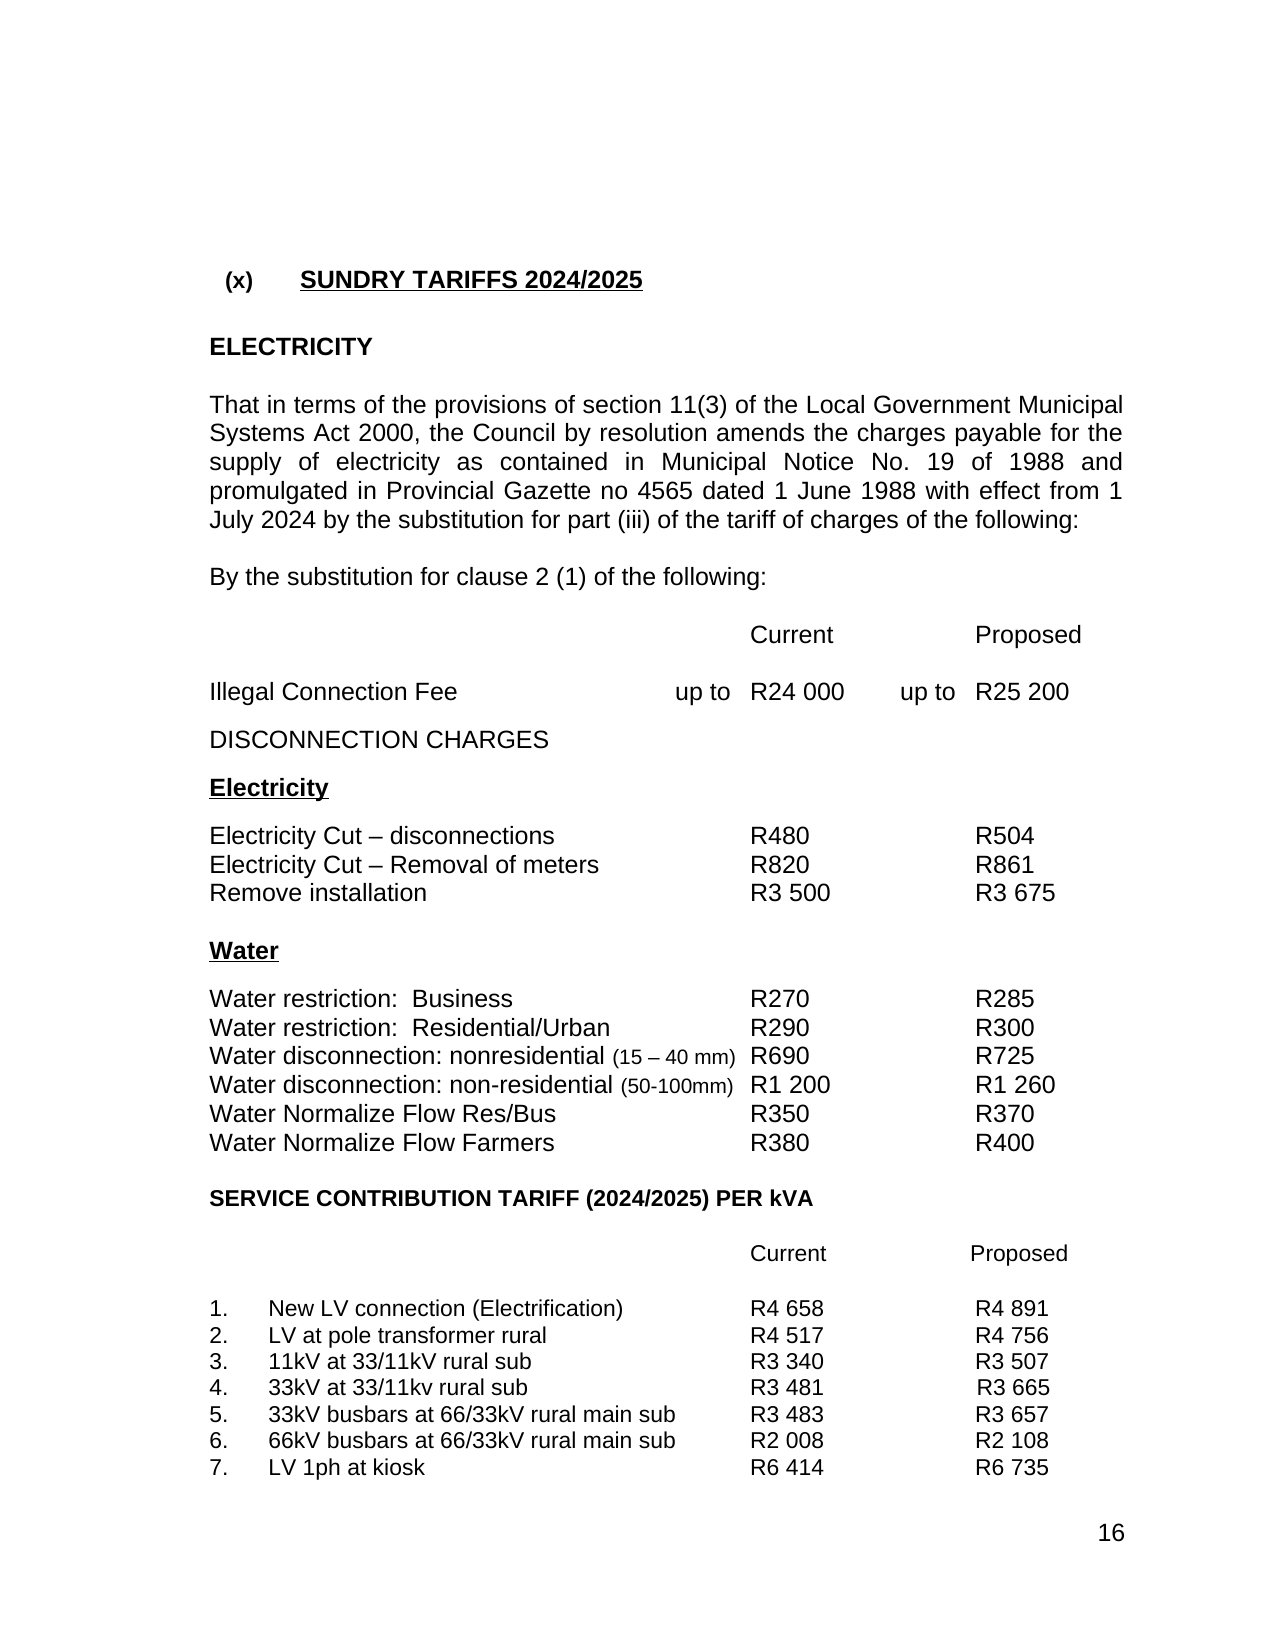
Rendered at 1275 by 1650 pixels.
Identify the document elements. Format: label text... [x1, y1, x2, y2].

text Water Normalize Flow Farmers R380 R400 [209, 1128, 1125, 1156]
list LV 1ph at kiosk R6 414 R6 735 [209, 1453, 1125, 1480]
text DISCONNECTION CHARGES [209, 725, 1125, 754]
list LV at pole transformer rural R4 517 R4 756 [209, 1322, 1125, 1348]
text Remove installation R3 500 R3 675 [209, 878, 1125, 907]
text Water disconnection: nonresidential (15 – 40 mm) R690 R725 [209, 1041, 1125, 1070]
text Electricity Cut – disconnections R480 R504 [209, 821, 1125, 850]
list 66kV busbars at 66/33kV rural main sub R2 008 R2 108 [209, 1427, 1125, 1453]
text Current Proposed [150, 1240, 1125, 1267]
text That in terms of the provisions of section 11(3) of the Local Government Municipal Systems Act 2000, the Council by resolution amends the charges payable for the supply of electricity as contained in Municipal Notice No. 19 of 1988 and promulgated in Provincial Gazette no 4565 dated 1 June 1988 with effect from 1 July 2024 by the substitution for part (iii) of the tariff of charges of the following: [209, 390, 1125, 533]
text Current Proposed [209, 620, 1125, 648]
list 11kV at 33/11kV rural sub R3 340 R3 507 [209, 1348, 1125, 1374]
text Illegal Connection Fee up to R24 000 up to R25 200 [209, 677, 1125, 706]
text Water restriction: Residential/Urban R290 R300 [209, 1013, 1125, 1041]
list SUNDRY TARIFFS 2024/2025 [225, 265, 1125, 294]
text Water disconnection: non-residential (50-100mm) R1 200 R1 260 [209, 1070, 1125, 1099]
list New LV connection (Electrification) R4 658 R4 891 [209, 1295, 1125, 1322]
text Electricity [209, 773, 1125, 802]
list 33kV at 33/11kv rural sub R3 481 R3 665 [209, 1374, 1125, 1401]
text Water restriction: Business R270 R285 [209, 984, 1125, 1013]
list 33kV busbars at 66/33kV rural main sub R3 483 R3 657 [209, 1401, 1125, 1427]
text Water [209, 936, 1125, 965]
text SERVICE CONTRIBUTION TARIFF (2024/2025) PER kVA [150, 1185, 1125, 1211]
text ELECTRICITY [209, 332, 1125, 361]
text Electricity Cut – Removal of meters R820 R861 [209, 850, 1125, 878]
text Water Normalize Flow Res/Bus R350 R370 [209, 1099, 1125, 1128]
text By the substitution for clause 2 (1) of the following: [209, 562, 1125, 591]
